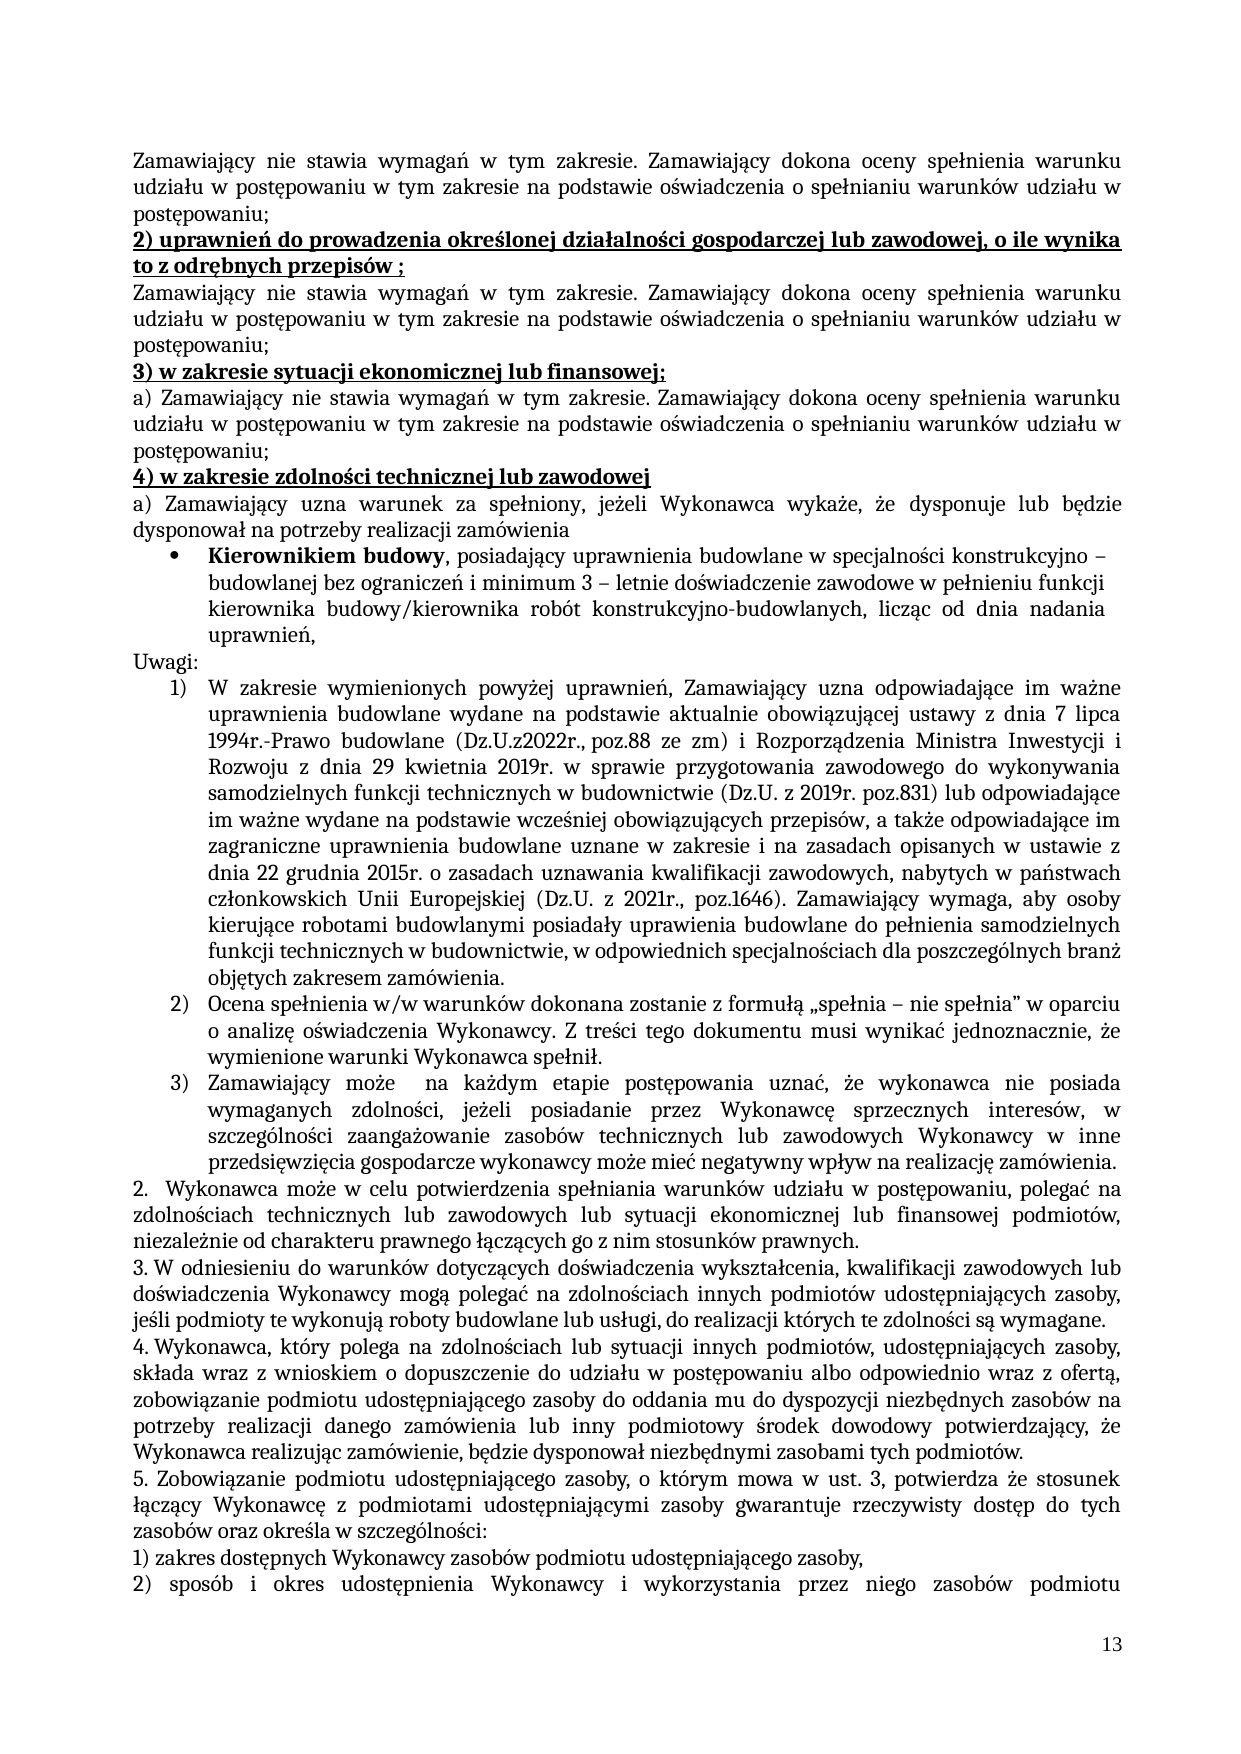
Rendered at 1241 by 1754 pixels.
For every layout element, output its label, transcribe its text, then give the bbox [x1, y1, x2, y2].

list Ocena spełnienia w/w warunków dokonana zostanie z formułą „spełnia – nie spełnia” w oparciu o analizę oświadczenia Wykonawcy. Z treści tego dokumentu musi wynikać jednoznacznie, że wymienione warunki Wykonawca spełnił. [170, 991, 1122, 1070]
text Zamawiający nie stawia wymagań w tym zakresie. Zamawiający dokona oceny spełnienia warunku udziału w postępowaniu w tym zakresie na podstawie oświadczenia o spełnianiu warunków udziału w postępowaniu; [133, 279, 1122, 358]
text 4. Wykonawca, który polega na zdolnościach lub sytuacji innych podmiotów, udostępniających zasoby, składa wraz z wnioskiem o dopuszczenie do udziału w postępowaniu albo odpowiednio wraz z ofertą, zobowiązanie podmiotu udostępniającego zasoby do oddania mu do dyspozycji niezbędnych zasobów na potrzeby realizacji danego zamówienia lub inny podmiotowy środek dowodowy potwierdzający, że Wykonawca realizując zamówienie, będzie dysponował niezbędnymi zasobami tych podmiotów. [133, 1334, 1122, 1465]
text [133, 1571, 1122, 1597]
list W zakresie wymienionych powyżej uprawnień, Zamawiający uzna odpowiadające im ważne uprawnienia budowlane wydane na podstawie aktualnie obowiązującej ustawy z dnia 7 lipca 1994r.-Prawo budowlane (Dz.U.z2022r., poz.88 ze zm) i Rozporządzenia Ministra Inwestycji i Rozwoju z dnia 29 kwietnia 2019r. w sprawie przygotowania zawodowego do wykonywania samodzielnych funkcji technicznych w budownictwie (Dz.U. z 2019r. poz.831) lub odpowiadające im ważne wydane na podstawie wcześniej obowiązujących przepisów, a także odpowiadające im zagraniczne uprawnienia budowlane uznane w zakresie i na zasadach opisanych w ustawie z dnia 22 grudnia 2015r. o zasadach uznawania kwalifikacji zawodowych, nabytych w państwach członkowskich Unii Europejskiej (Dz.U. z 2021r., poz.1646). Zamawiający wymaga, aby osoby kierujące robotami budowlanymi posiadały uprawienia budowlane do pełnienia samodzielnych funkcji technicznych w budownictwie, w odpowiednich specjalnościach dla poszczególnych branż objętych zakresem zamówienia. [170, 675, 1122, 991]
list Kierownikiem budowy, posiadający uprawnienia budowlane w specjalności konstrukcyjno – budowlanej bez ograniczeń i minimum 3 – letnie doświadczenie zawodowe w pełnieniu funkcji kierownika budowy/kierownika robót konstrukcyjno-budowlanych, licząc od dnia nadania uprawnień, [170, 543, 1107, 648]
text 3) w zakresie sytuacji ekonomicznej lub finansowej; [133, 358, 1122, 385]
list Zamawiający może na każdym etapie postępowania uznać, że wykonawca nie posiada wymaganych zdolności, jeżeli posiadanie przez Wykonawcę sprzecznych interesów, w szczególności zaangażowanie zasobów technicznych lub zawodowych Wykonawcy w inne przedsięwzięcia gospodarcze wykonawcy może mieć negatywny wpływ na realizację zamówienia. [170, 1070, 1122, 1176]
text a) Zamawiający nie stawia wymagań w tym zakresie. Zamawiający dokona oceny spełnienia warunku udziału w postępowaniu w tym zakresie na podstawie oświadczenia o spełnianiu warunków udziału w postępowaniu; [133, 385, 1122, 464]
text Zamawiający nie stawia wymagań w tym zakresie. Zamawiający dokona oceny spełnienia warunku udziału w postępowaniu w tym zakresie na podstawie oświadczenia o spełnianiu warunków udziału w postępowaniu; [133, 148, 1122, 227]
text a) Zamawiający uzna warunek za spełniony, jeżeli Wykonawca wykaże, że dysponuje lub będzie dysponował na potrzeby realizacji zamówienia [133, 490, 1122, 543]
text 2. Wykonawca może w celu potwierdzenia spełniania warunków udziału w postępowaniu, polegać na zdolnościach technicznych lub zawodowych lub sytuacji ekonomicznej lub finansowej podmiotów, niezależnie od charakteru prawnego łączących go z nim stosunków prawnych. [133, 1176, 1122, 1254]
text Uwagi: [133, 648, 1122, 675]
text 5. Zobowiązanie podmiotu udostępniającego zasoby, o którym mowa w ust. 3, potwierdza że stosunek łączący Wykonawcę z podmiotami udostępniającymi zasoby gwarantuje rzeczywisty dostęp do tych zasobów oraz określa w szczególności: [133, 1465, 1122, 1544]
text 1) zakres dostępnych Wykonawcy zasobów podmiotu udostępniającego zasoby, [133, 1544, 1122, 1571]
text 4) w zakresie zdolności technicznej lub zawodowej [133, 464, 1122, 490]
text 2) uprawnień do prowadzenia określonej działalności gospodarczej lub zawodowej, o ile wynika to z odrębnych przepisów ; [133, 227, 1122, 249]
text 3. W odniesieniu do warunków dotyczących doświadczenia wykształcenia, kwalifikacji zawodowych lub doświadczenia Wykonawcy mogą polegać na zdolnościach innych podmiotów udostępniających zasoby, jeśli podmioty te wykonują roboty budowlane lub usługi, do realizacji których te zdolności są wymagane. [133, 1254, 1122, 1334]
text 2) uprawnień do prowadzenia określonej działalności gospodarczej lub zawodowej, o ile wynika to z odrębnych przepisów ; [133, 251, 1122, 279]
